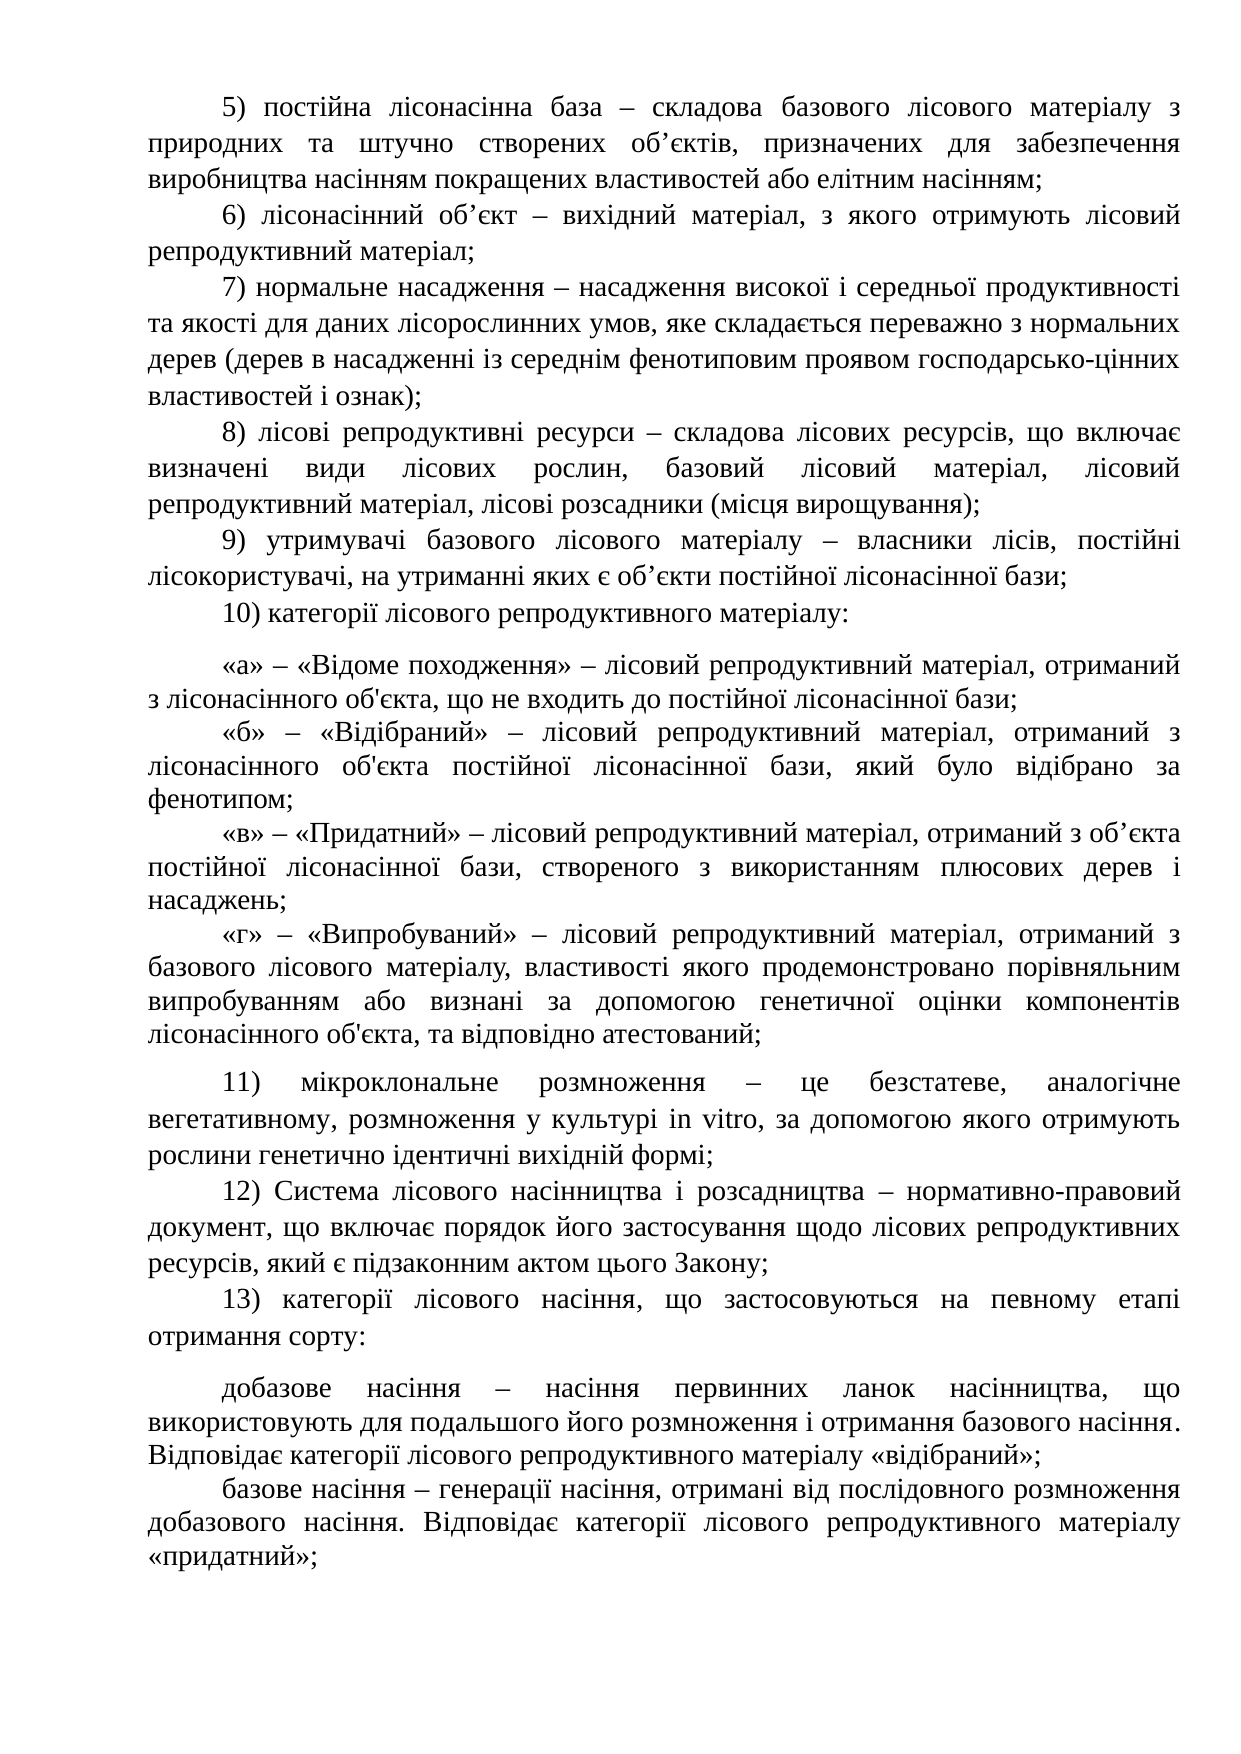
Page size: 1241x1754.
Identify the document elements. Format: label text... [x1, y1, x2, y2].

text 12) Система лісового насінництва і розсадництва – нормативно-правовий документ, що включає порядок його застосування щодо лісових репродуктивних ресурсів, який є підзаконним актом цього Закону; [148, 1173, 1181, 1279]
text «б» – «Відібраний» – лісовий репродуктивний матеріал, отриманий з лісонасінного об'єкта постійної лісонасінної бази, який було відібрано за фенотипом; [148, 714, 1181, 815]
text 7) нормальне насадження – насадження високої і середньої продуктивності та якості для даних лісорослинних умов, яке складається переважно з нормальних дерев (дерев в насадженні із середнім фенотиповим проявом господарсько-цінних властивостей і ознак); [148, 269, 1181, 411]
text 5) постійна лісонасінна база – складова базового лісового матеріалу з природних та штучно створених об’єктів, призначених для забезпечення виробництва насінням покращених властивостей або елітним насінням; [148, 89, 1181, 194]
text 10) категорії лісового репродуктивного матеріалу: [148, 595, 1181, 628]
text «г» – «Випробуваний» – лісовий репродуктивний матеріал, отриманий з базового лісового матеріалу, властивості якого продемонстровано порівняльним випробуванням або визнані за допомогою генетичної оцінки компонентів лісонасінного об'єкта, та відповідно атестований; [148, 916, 1181, 1050]
text 11) мікроклональне розмноження – це безстатеве, аналогічне вегетативному, розмноження у культурі in vitro, за допомогою якого отримують рослини генетично ідентичні вихідній формі; [148, 1064, 1181, 1170]
text добазове насіння – насіння первинних ланок насінництва, що використовують для подальшого його розмноження і отримання базового насіння. Відповідає категорії лісового репродуктивного матеріалу «відібраний»; [148, 1370, 545, 1404]
text 13) категорії лісового насіння, що застосовуються на певному етапі отримання сорту: [148, 1281, 1181, 1351]
text «в» – «Придатний» – лісовий репродуктивний матеріал, отриманий з об’єкта постійної лісонасінної бази, створеного з використанням плюсових дерев і насаджень; [148, 815, 1181, 916]
text 8) лісові репродуктивні ресурси – складова лісових ресурсів, що включає визначені види лісових рослин, базовий лісовий матеріал, лісовий репродуктивний матеріал, лісові розсадники (місця вирощування); [148, 414, 1181, 520]
text 9) утримувачі базового лісового матеріалу – власники лісів, постійні лісокористувачі, на утриманні яких є об’єкти постійної лісонасінної бази; [148, 522, 1181, 592]
text добазове насіння – насіння первинних ланок насінництва, що використовують для подальшого його розмноження і отримання базового насіння. Відповідає категорії лісового репродуктивного матеріалу «відібраний»; [148, 1404, 1181, 1471]
text «а» – «Відоме походження» – лісовий репродуктивний матеріал, отриманий з лісонасінного об'єкта, що не входить до постійної лісонасінної бази; [148, 647, 1181, 714]
text базове насіння – генерації насіння, отримані від послідовного розмноження добазового насіння. Відповідає категорії лісового репродуктивного матеріалу «придатний»; [148, 1471, 1181, 1572]
text 6) лісонасінний об’єкт – вихідний матеріал, з якого отримують лісовий репродуктивний матеріал; [148, 197, 1181, 267]
